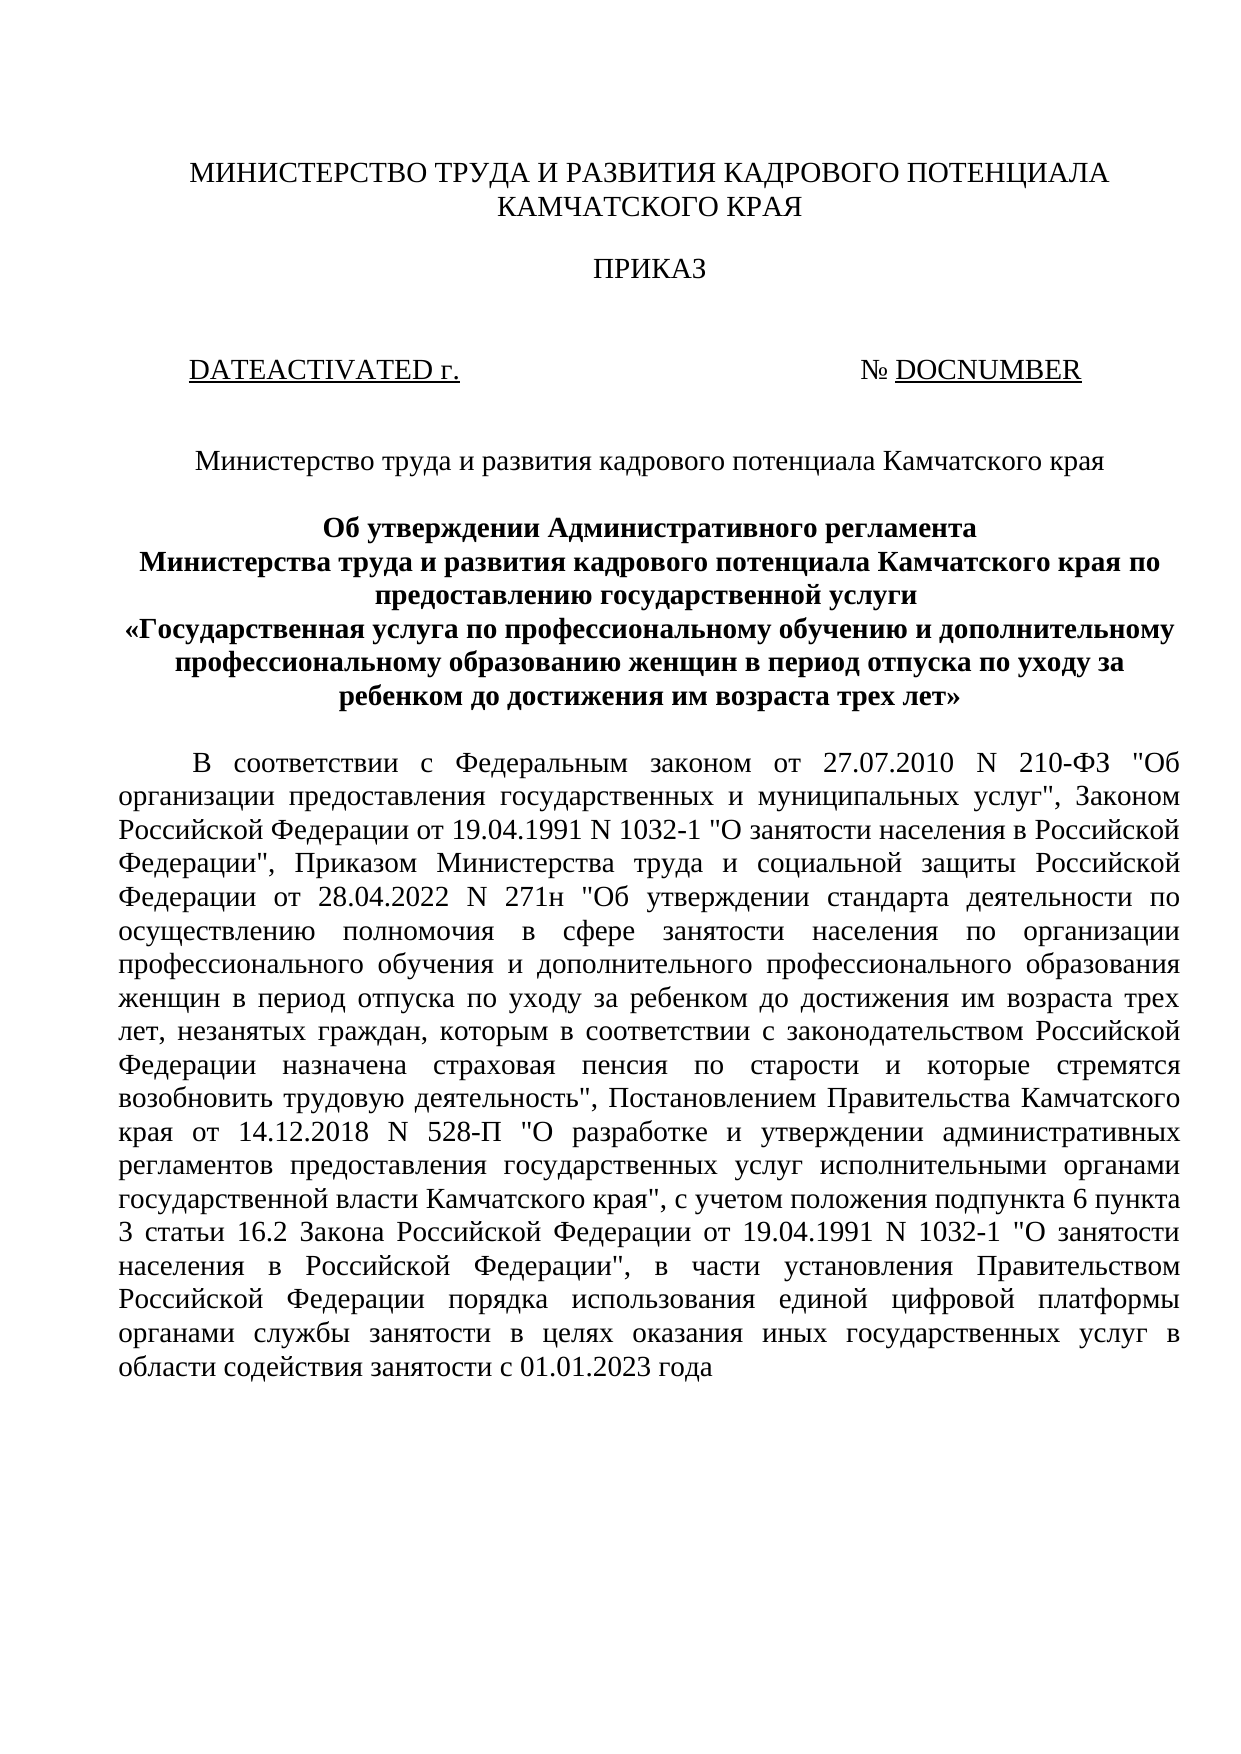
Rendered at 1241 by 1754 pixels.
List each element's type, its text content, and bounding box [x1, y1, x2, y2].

table_header № DOCNUMBER [616, 352, 1093, 386]
text Министерство труда и развития кадрового потенциала Камчатского края [118, 443, 1181, 477]
text ПРИКАЗ [118, 251, 1181, 285]
text В соответствии с Федеральным законом от 27.07.2010 N 210-ФЗ "Об организации предоставления государственных и муниципальных услуг", Законом Российской Федерации от 19.04.1991 N 1032-1 "О занятости населения в Российской Федерации", Приказом Министерства труда и социальной защиты Российской Федерации от 28.04.2022 N 271н "Об утверждении стандарта деятельности по осуществлению полномочия в сфере занятости населения по организации профессионального обучения и дополнительного профессионального образования женщин в период отпуска по уходу за ребенком до достижения им возраста трех лет, незанятых граждан, которым в соответствии с законодательством Российской Федерации назначена страховая пенсия по старости и которые стремятся возобновить трудовую деятельность", Постановлением Правительства Камчатского края от 14.12.2018 N 528-П "О разработке и утверждении административных регламентов предоставления государственных услуг исполнительными органами государственной власти Камчатского края", с учетом положения подпункта 6 пункта 3 статьи 16.2 Закона Российской Федерации от 19.04.1991 N 1032-1 "О занятости населения в Российской Федерации", в части установления Правительством Российской Федерации порядка использования единой цифровой платформы органами службы занятости в целях оказания иных государственных услуг в области содействия занятости с 01.01.2023 года [118, 745, 1181, 1382]
text МИНИСТЕРСТВО ТРУДА И РАЗВИТИЯ КАДРОВОГО ПОТЕНЦИАЛА КАМЧАТСКОГО КРАЯ [118, 156, 1181, 223]
table_header DATEACTIVATED г. [177, 352, 616, 386]
text Об утверждении Административного регламента [118, 510, 1181, 544]
text Министерства труда и развития кадрового потенциала Камчатского края по предоставлению государственной услуги «Государственная услуга по профессиональному обучению и дополнительному профессиональному образованию женщин в период отпуска по уходу за ребенком до достижения им возраста трех лет» [118, 544, 1181, 711]
